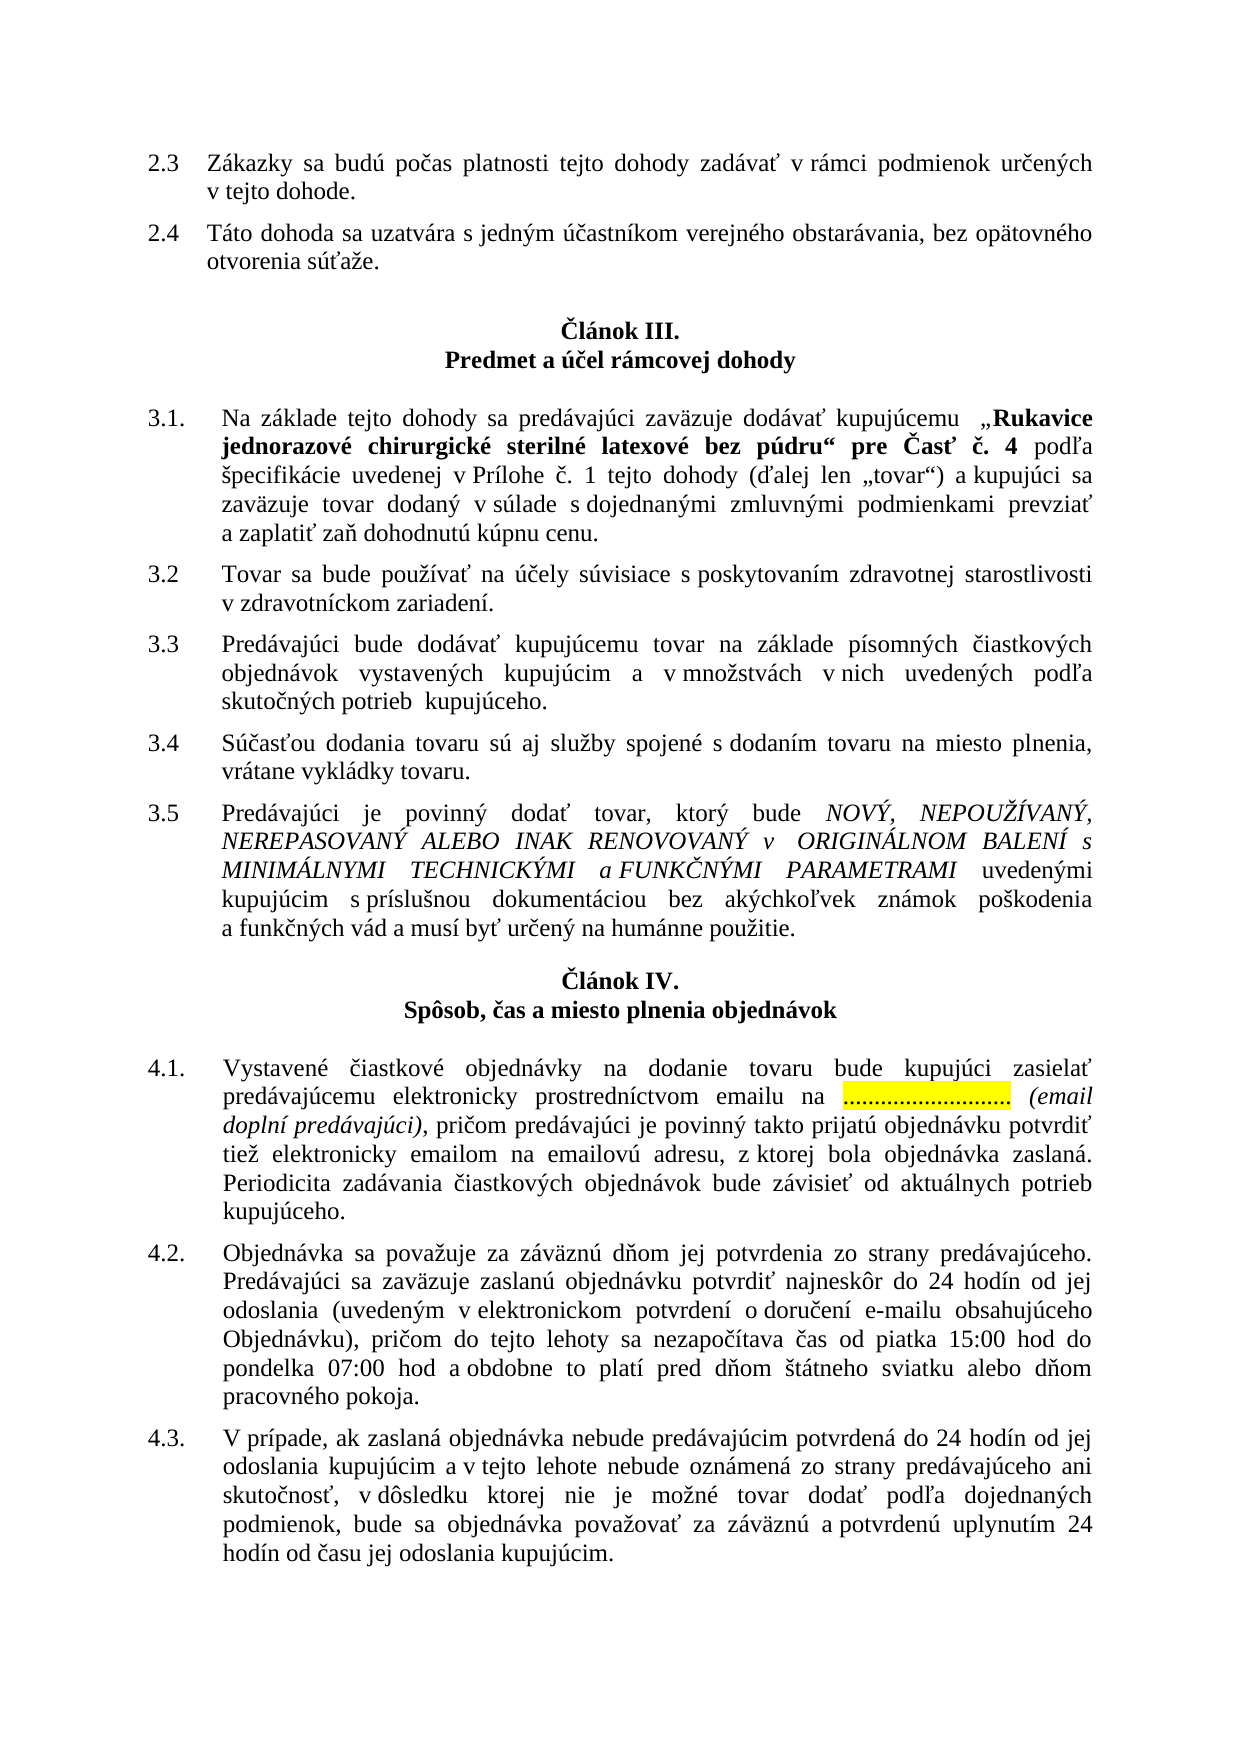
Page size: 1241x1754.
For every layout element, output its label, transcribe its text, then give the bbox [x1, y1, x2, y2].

list Táto dohoda sa uzatvára s jedným účastníkom verejného obstarávania, bez opätovného otvorenia súťaže. [148, 218, 1093, 275]
list V prípade, ak zaslaná objednávka nebude predávajúcim potvrdená do 24 hodín od jej odoslania kupujúcim a v tejto lehote nebude oznámená zo strany predávajúceho ani skutočnosť, v dôsledku ktorej nie je možné tovar dodať podľa dojednaných podmienok, bude sa objednávka považovať za záväznú a potvrdenú uplynutím 24 hodín od času jej odoslania kupujúcim. [148, 1423, 1093, 1566]
list Súčasťou dodania tovaru sú aj služby spojené s dodaním tovaru na miesto plnenia, vrátane vykládky tovaru. [148, 728, 1093, 785]
list Predávajúci bude dodávať kupujúcemu tovar na základe písomných čiastkových objednávok vystavených kupujúcim a v množstvách v nich uvedených podľa skutočných potrieb kupujúceho. [148, 629, 1093, 715]
list Na základe tejto dohody sa predávajúci zaväzuje dodávať kupujúcemu „Rukavice jednorazové chirurgické sterilné latexové bez púdru“ pre Časť č. 4 podľa špecifikácie uvedenej v Prílohe č. 1 tejto dohody (ďalej len „tovar“) a kupujúci sa zaväzuje tovar dodaný v súlade s dojednanými zmluvnými podmienkami prevziať a zaplatiť zaň dohodnutú kúpnu cenu. [148, 403, 1093, 546]
list Vystavené čiastkové objednávky na dodanie tovaru bude kupujúci zasielať predávajúcemu elektronicky prostredníctvom emailu na ........................... (email doplní predávajúci), pričom predávajúci je povinný takto prijatú objednávku potvrdiť tiež elektronicky emailom na emailovú adresu, z ktorej bola objednávka zaslaná. Periodicita zadávania čiastkových objednávok bude závisieť od aktuálnych potrieb kupujúceho. [148, 1053, 1093, 1225]
subtitle Predmet a účel rámcovej dohody [148, 345, 1093, 374]
list Objednávka sa považuje za záväznú dňom jej potvrdenia zo strany predávajúceho. Predávajúci sa zaväzuje zaslanú objednávku potvrdiť najneskôr do 24 hodín od jej odoslania (uvedeným v elektronickom potvrdení o doručení e-mailu obsahujúceho Objednávku), pričom do tejto lehoty sa nezapočítava čas od piatka 15:00 hod do pondelka 07:00 hod a obdobne to platí pred dňom štátneho sviatku alebo dňom pracovného pokoja. [148, 1238, 1093, 1410]
list Predávajúci je povinný dodať tovar, ktorý bude NOVÝ, NEPOUŽÍVANÝ, NEREPASOVANÝ ALEBO INAK RENOVOVANÝ v ORIGINÁLNOM BALENÍ s MINIMÁLNYMI TECHNICKÝMI a FUNKČNÝMI PARAMETRAMI uvedenými kupujúcim s príslušnou dokumentáciou bez akýchkoľvek známok poškodenia a funkčných vád a musí byť určený na humánne použitie. [148, 798, 1093, 941]
list Tovar sa bude používať na účely súvisiace s poskytovaním zdravotnej starostlivosti v zdravotníckom zariadení. [148, 559, 1093, 616]
text Článok III. [148, 316, 1093, 345]
text Spôsob, čas a miesto plnenia objednávok [148, 995, 1093, 1024]
text Článok IV. [148, 966, 1093, 995]
list Zákazky sa budú počas platnosti tejto dohody zadávať v rámci podmienok určených v tejto dohode. [148, 148, 1093, 205]
